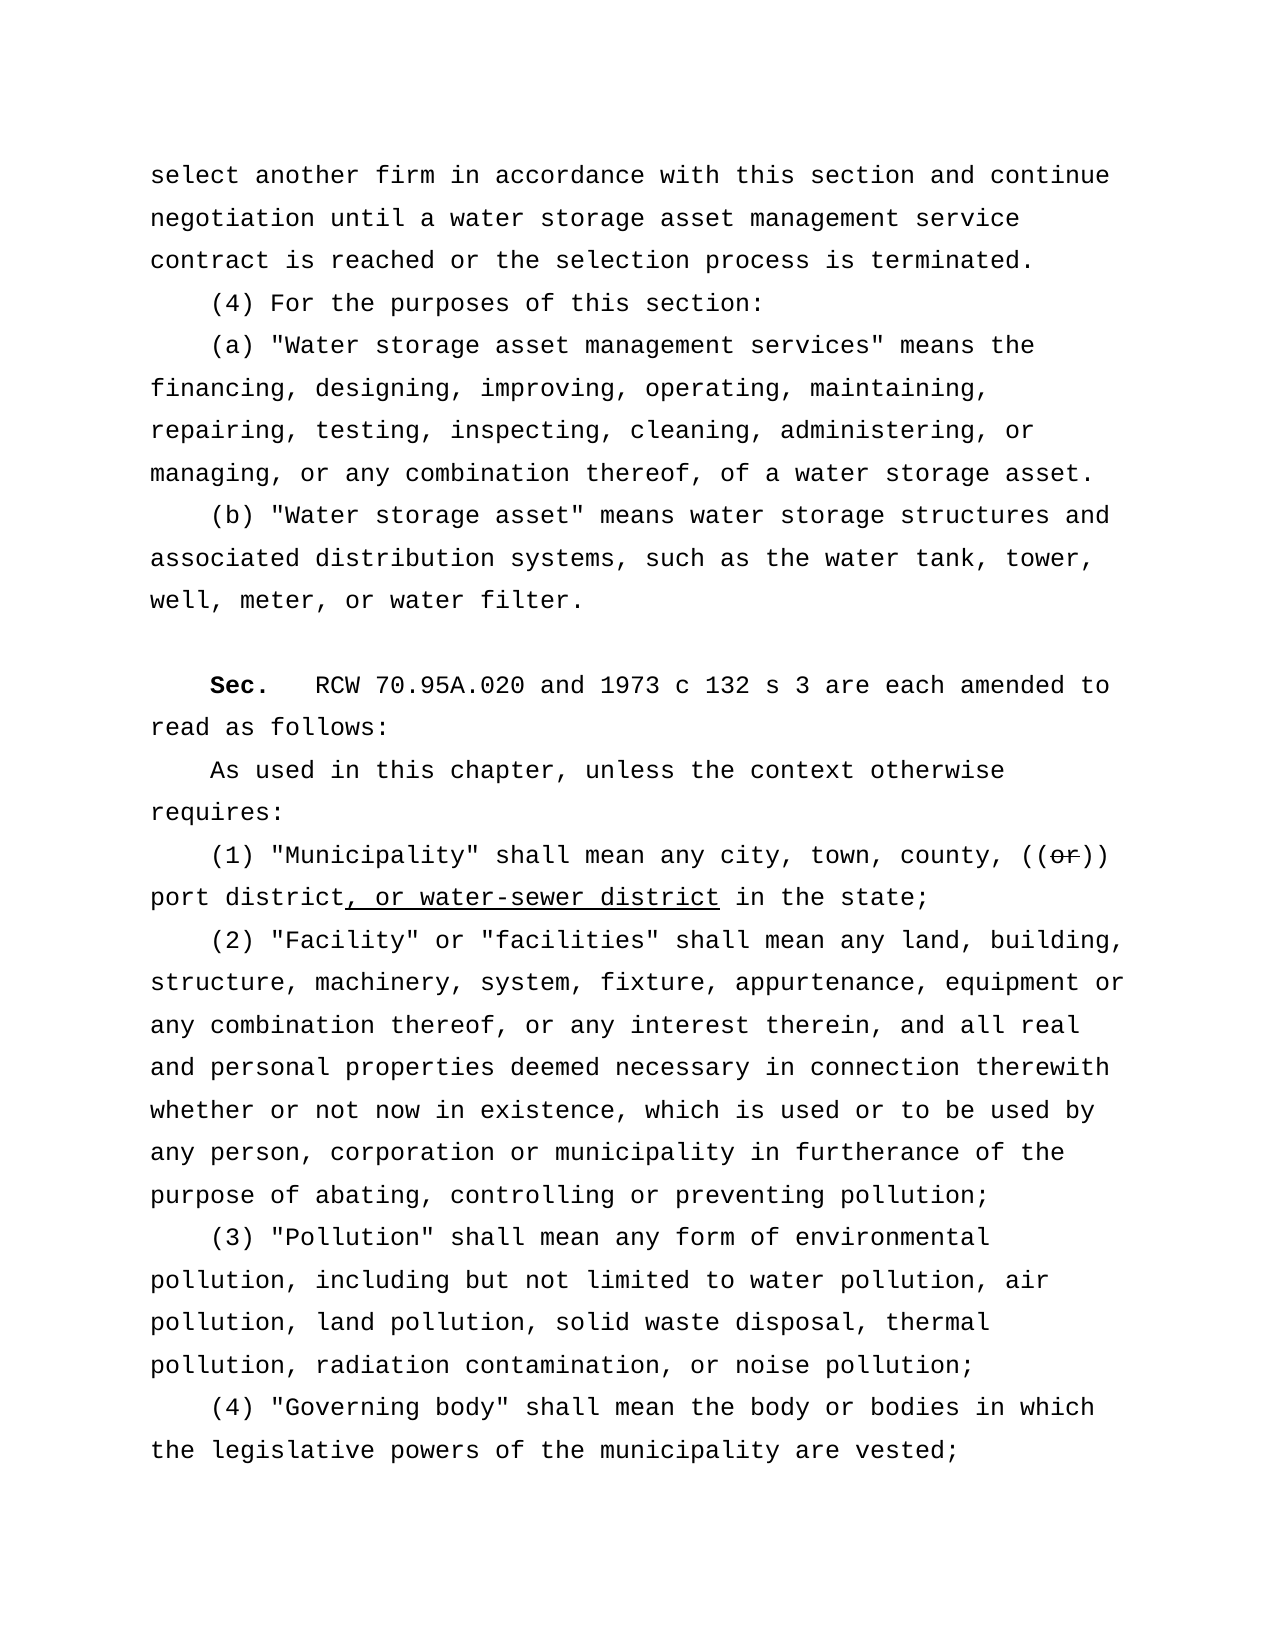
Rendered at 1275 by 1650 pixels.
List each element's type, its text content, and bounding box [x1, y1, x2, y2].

text Sec. RCW 70.95A.020 and 1973 c 132 s 3 are each amended to read as follows: [150, 659, 1125, 744]
text (4) For the purposes of this section: [150, 277, 1125, 320]
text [150, 150, 1125, 277]
text (2) "Facility" or "facilities" shall mean any land, building, structure, machinery, system, fixture, appurtenance, equipment or any combination thereof, or any interest therein, and all real and personal properties deemed necessary in connection therewith whether or not now in existence, which is used or to be used by any person, corporation or municipality in furtherance of the purpose of abating, controlling or preventing pollution; [150, 914, 1125, 1212]
text As used in this chapter, unless the context otherwise requires: [150, 744, 1125, 829]
text (a) "Water storage asset management services" means the financing, designing, improving, operating, maintaining, repairing, testing, inspecting, cleaning, administering, or managing, or any combination thereof, of a water storage asset. [150, 320, 1125, 490]
text (1) "Municipality" shall mean any city, town, county, ((or)) port district, or water-sewer district in the state; [150, 829, 1125, 914]
text (3) "Pollution" shall mean any form of environmental pollution, including but not limited to water pollution, air pollution, land pollution, solid waste disposal, thermal pollution, radiation contamination, or noise pollution; [150, 1212, 1125, 1382]
text (4) "Governing body" shall mean the body or bodies in which the legislative powers of the municipality are vested; [150, 1382, 1125, 1467]
text (b) "Water storage asset" means water storage structures and associated distribution systems, such as the water tank, tower, well, meter, or water filter. [150, 490, 1125, 617]
